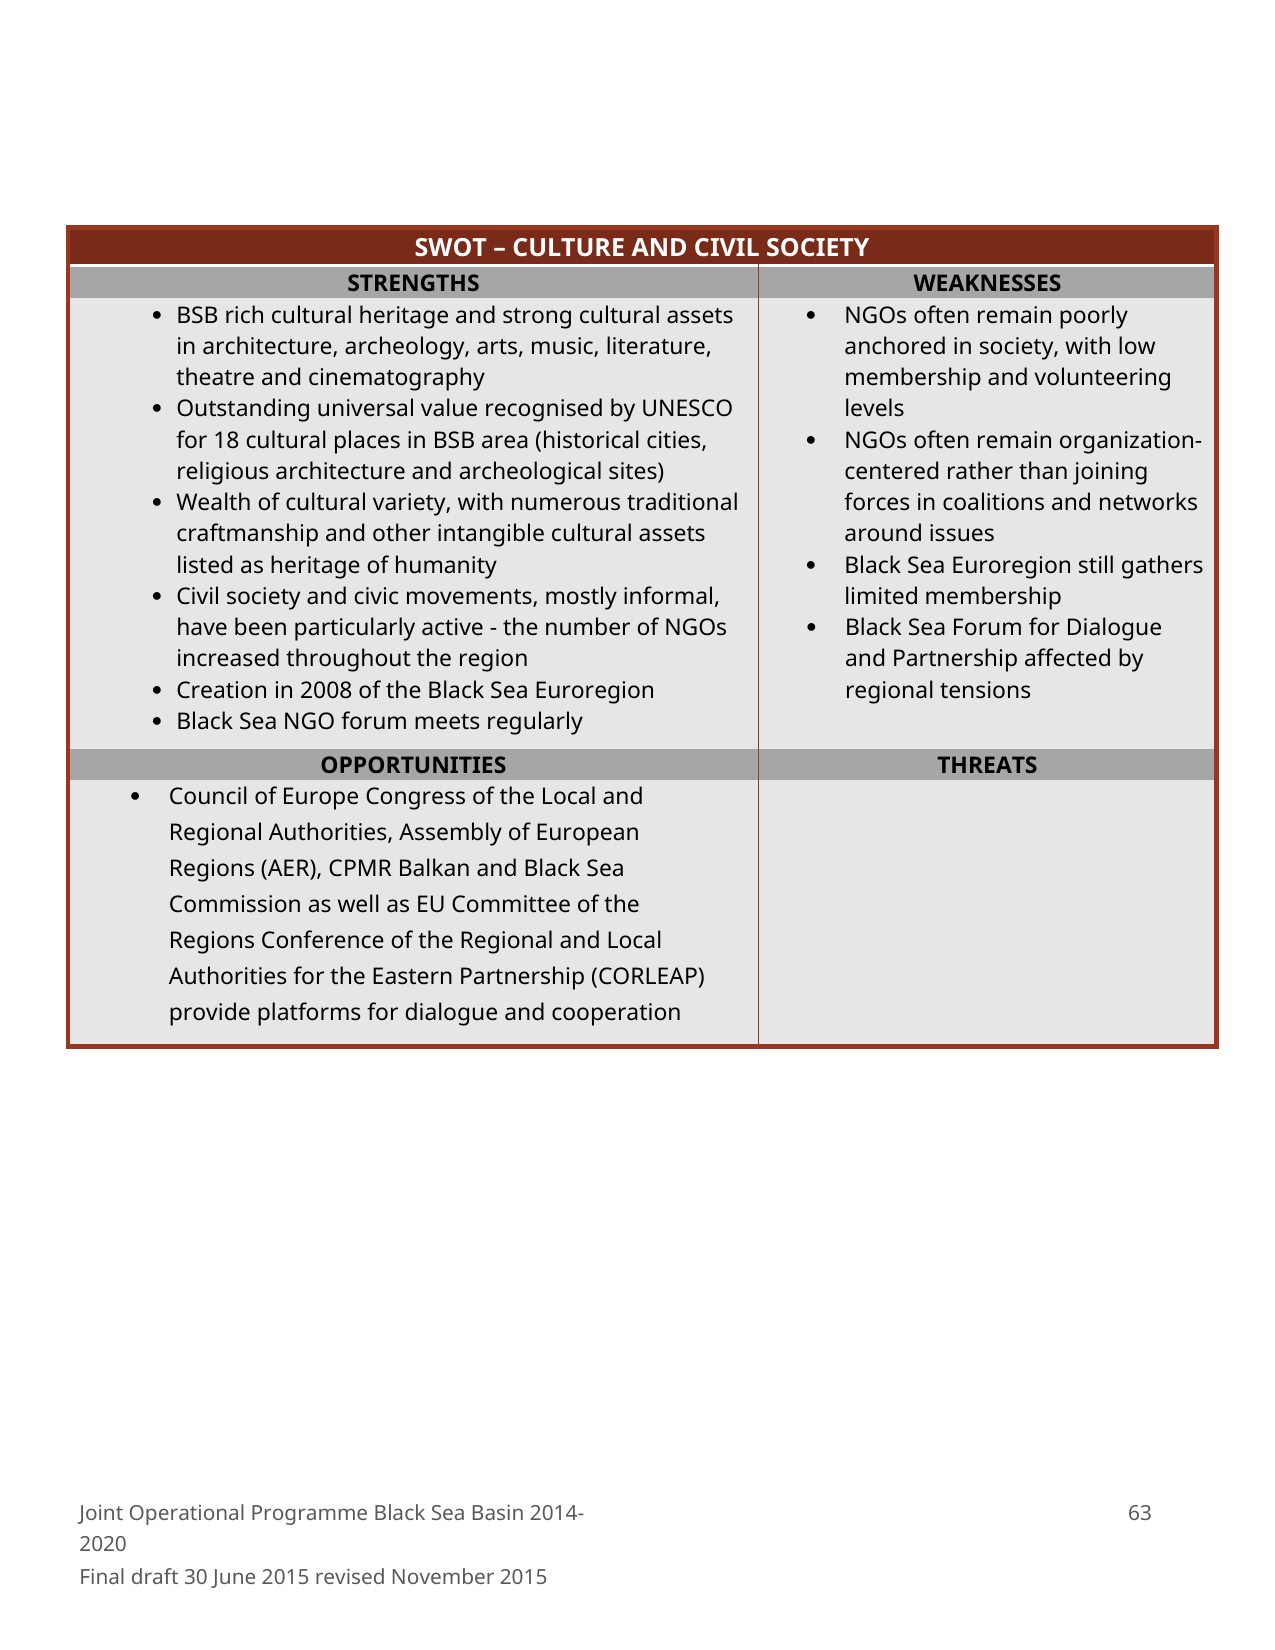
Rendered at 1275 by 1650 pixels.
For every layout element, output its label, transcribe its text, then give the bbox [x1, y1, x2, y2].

table_header SWOT – CULTURE AND CIVIL SOCIETY [70, 230, 1214, 264]
table_cell OPPORTUNITIES [70, 749, 758, 780]
table_cell NGOs often remain poorly anchored in society, with low membership and volunteering levels NGOs often remain organization-centered rather than joining forces in coalitions and networks around issues Black Sea Euroregion still gathers limited membership Black Sea Forum for Dialogue and Partnership affected by regional tensions [759, 299, 1214, 749]
table_cell STRENGTHS [70, 267, 758, 298]
table_cell [70, 780, 758, 1044]
table_cell [759, 780, 1214, 1044]
table_cell [70, 299, 758, 749]
table_cell THREATS [759, 749, 1214, 780]
table_cell WEAKNESSES [759, 267, 1214, 298]
